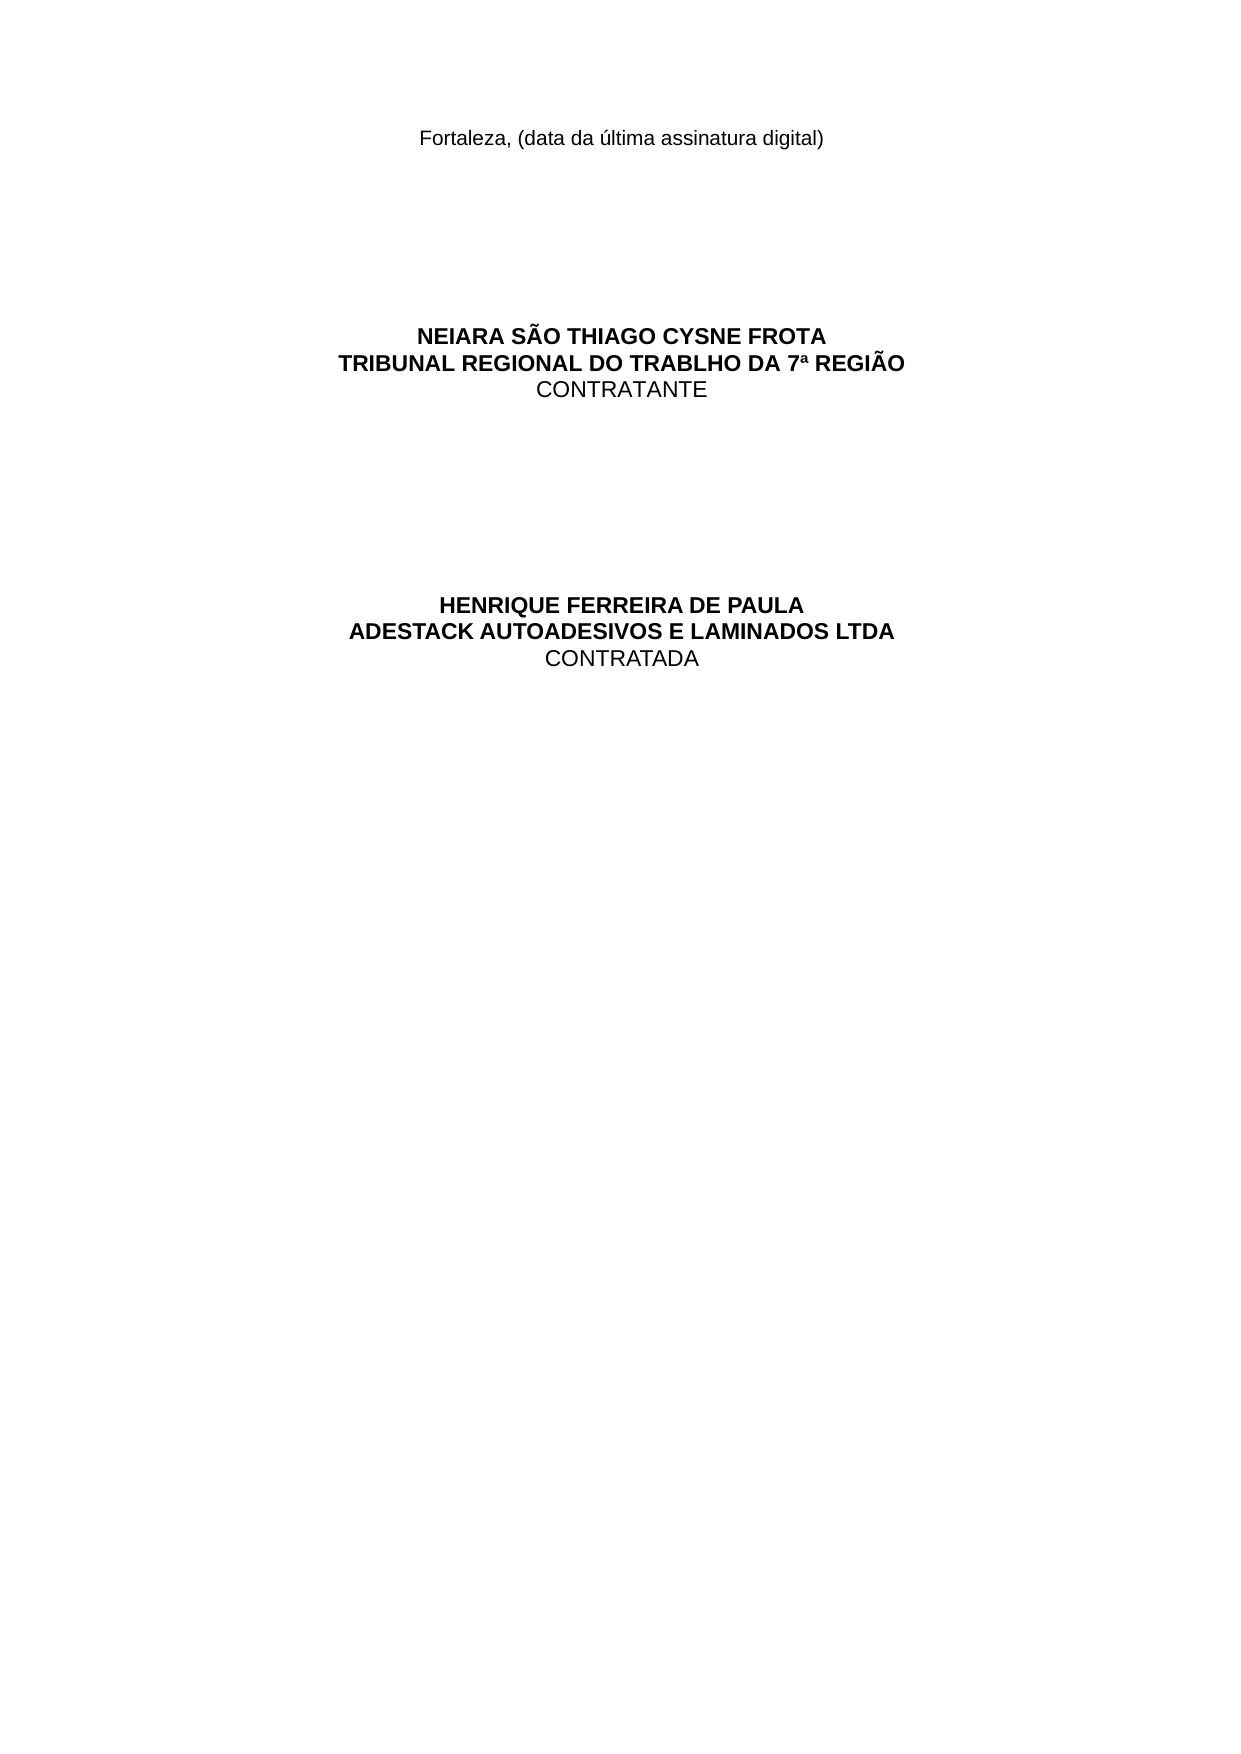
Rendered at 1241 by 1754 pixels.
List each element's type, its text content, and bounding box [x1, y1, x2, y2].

text CONTRATADA [177, 644, 1066, 671]
text HENRIQUE FERREIRA DE PAULA [177, 592, 1066, 618]
text TRIBUNAL REGIONAL DO TRABLHO DA 7ª REGIÃO [177, 349, 1066, 376]
text NEIARA SÃO THIAGO CYSNE FROTA [177, 323, 1066, 349]
text Fortaleza, (data da última assinatura digital) [177, 126, 1066, 150]
text CONTRATANTE [177, 376, 1066, 402]
text ADESTACK AUTOADESIVOS E LAMINADOS LTDA [177, 618, 1066, 644]
